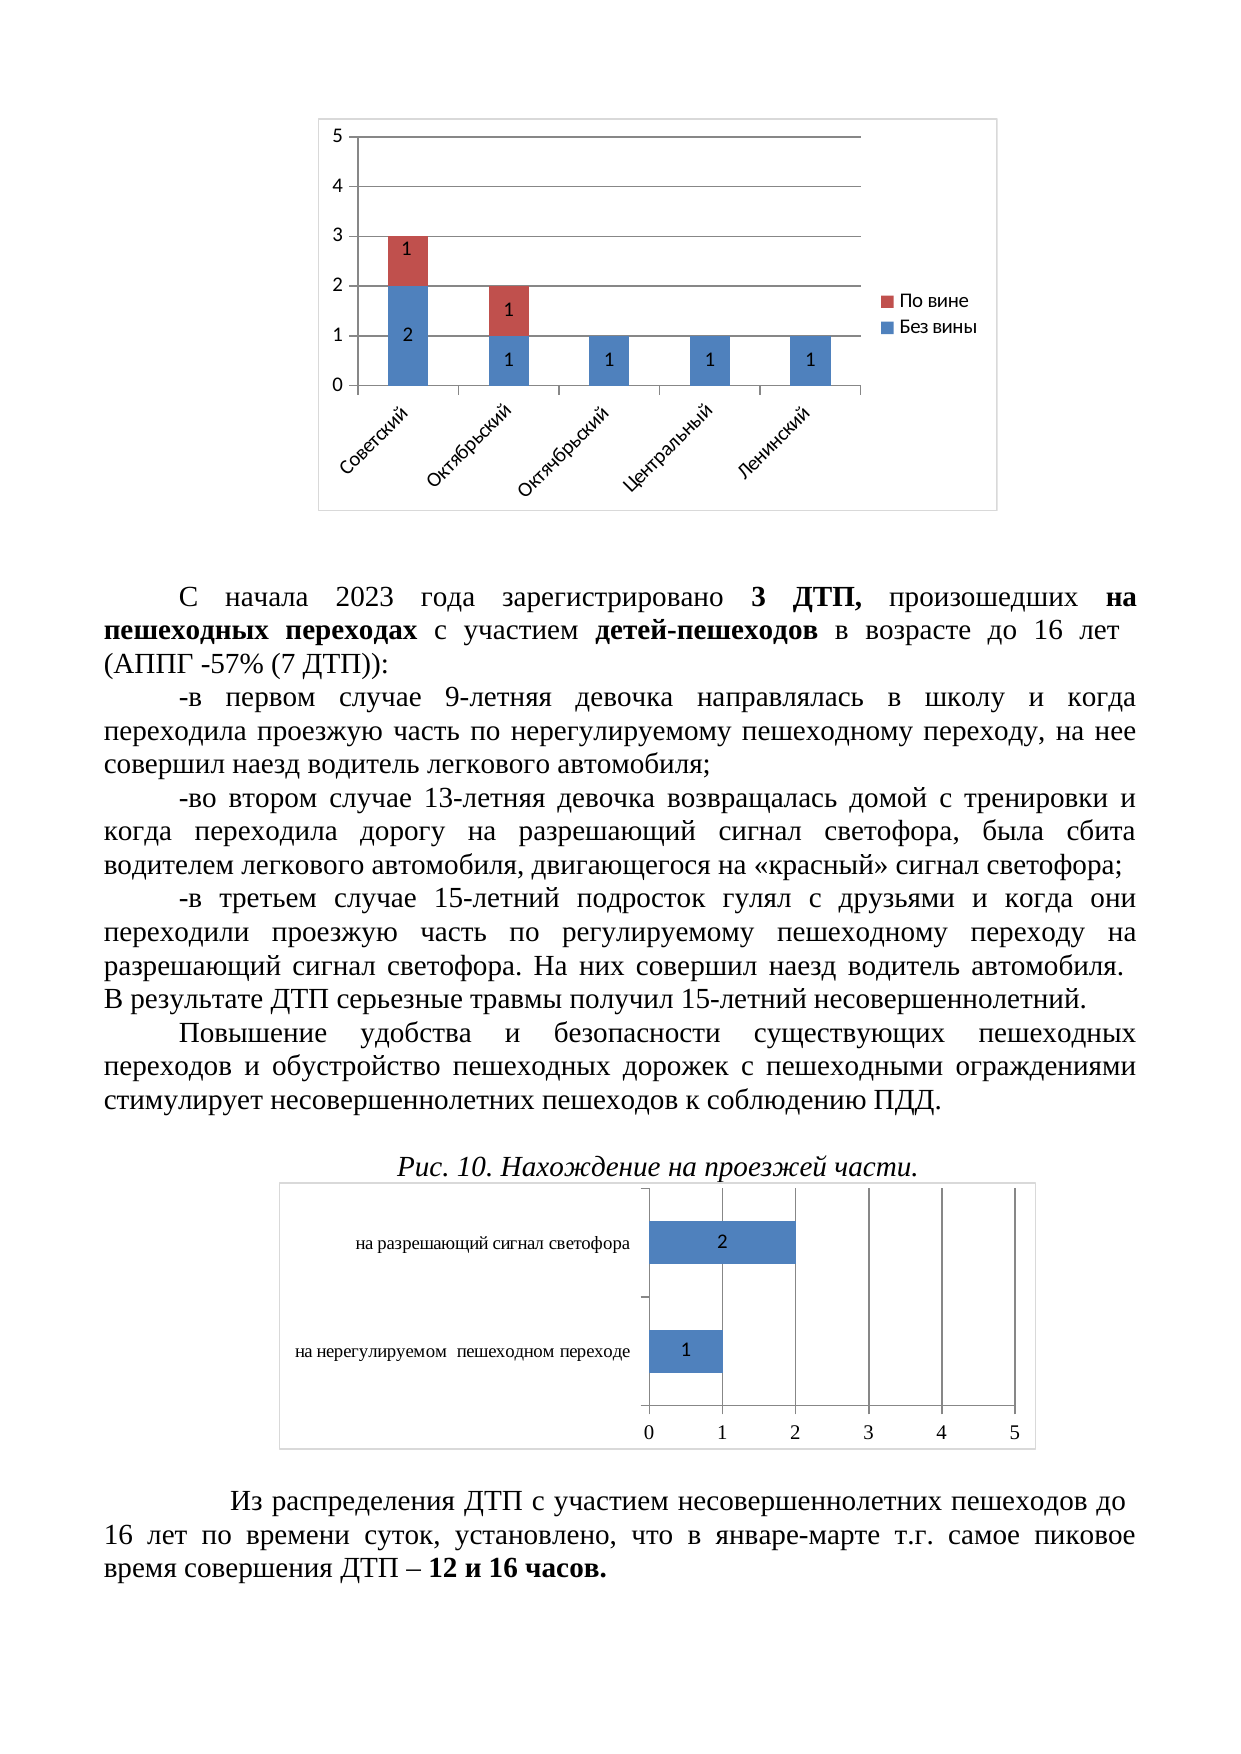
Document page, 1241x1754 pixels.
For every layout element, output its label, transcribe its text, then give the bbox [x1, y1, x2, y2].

text Повышение удобства и безопасности существующих пешеходных переходов и обустройство пешеходных дорожек с пешеходными ограждениями стимулирует несовершеннолетних пешеходов к соблюдению ПДД. [103, 1015, 1137, 1115]
text -в первом случае 9-летняя девочка направлялась в школу и когда переходила проезжую часть по нерегулируемому пешеходному переходу, на нее совершил наезд водитель легкового автомобиля; [103, 679, 1137, 780]
text -в третьем случае 15-летний подросток гулял с друзьями и когда они переходили проезжую часть по регулируемому пешеходному переходу на разрешающий сигнал светофора. На них совершил наезд водитель автомобиля. В результате ДТП серьезные травмы получил 15-летний несовершеннолетний. [103, 881, 1137, 1015]
text С начала 2023 года зарегистрировано 3 ДТП, произошедших на пешеходных переходах с участием детей-пешеходов в возрасте до 16 лет (АППГ -57% (7 ДТП)): [103, 579, 1137, 679]
text -во втором случае 13-летняя девочка возвращалась домой с тренировки и когда переходила дорогу на разрешающий сигнал светофора, была сбита водителем легкового автомобиля, двигающегося на «красный» сигнал светофора; [103, 780, 1137, 881]
text Из распределения ДТП с участием несовершеннолетних пешеходов до 16 лет по времени суток, установлено, что в январе-марте т.г. самое пиковое время совершения ДТП – 12 и 16 часов. [103, 1483, 1137, 1584]
text Рис. 10. Нахождение на проезжей части. [103, 1149, 1137, 1182]
